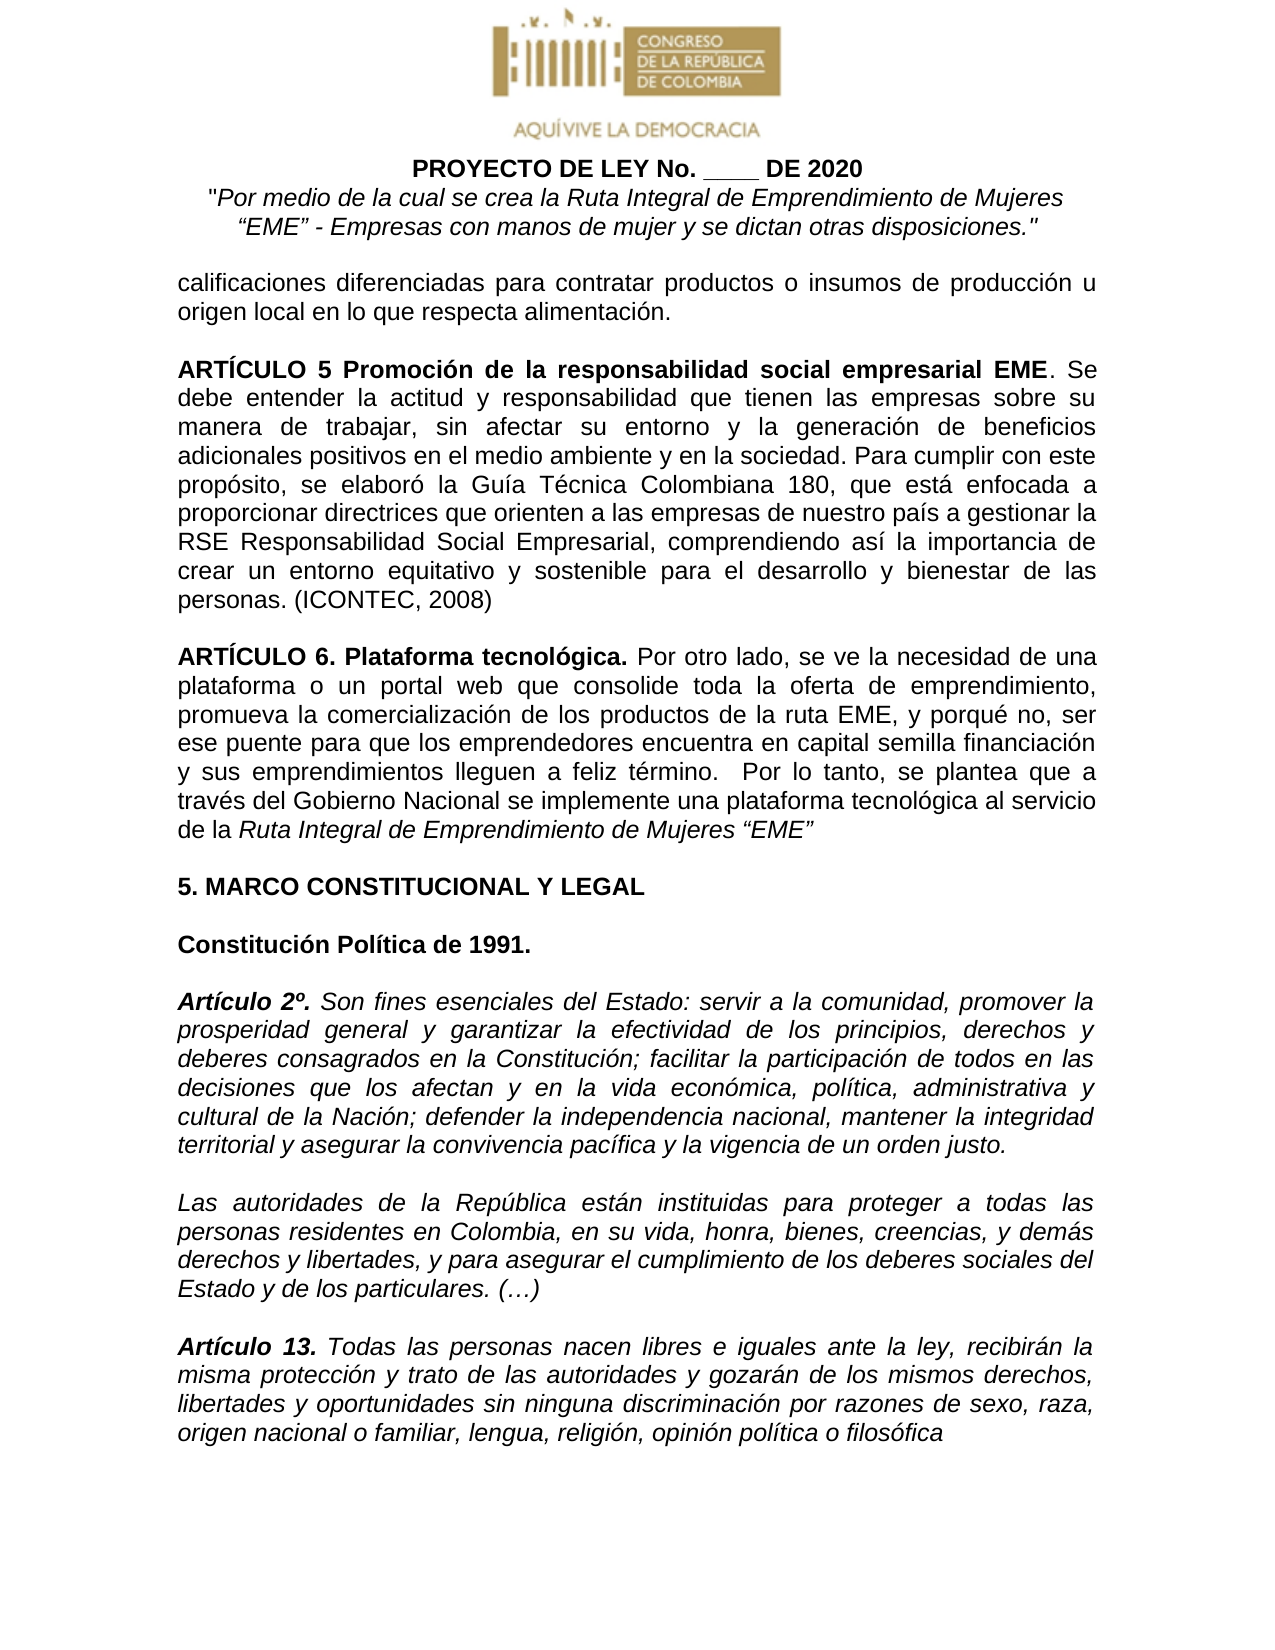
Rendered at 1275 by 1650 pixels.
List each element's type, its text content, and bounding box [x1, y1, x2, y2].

text Constitución Política de 1991. [177, 930, 1098, 958]
text 5. MARCO CONSTITUCIONAL Y LEGAL [177, 872, 1098, 901]
text Las autoridades de la República están instituidas para proteger a todas las personas residentes en Colombia, en su vida, honra, bienes, creencias, y demás derechos y libertades, y para asegurar el cumplimiento de los deberes sociales del Estado y de los particulares. (…) [177, 1188, 1098, 1303]
text Artículo 2º. Son fines esenciales del Estado: servir a la comunidad, promover la prosperidad general y garantizar la efectividad de los principios, derechos y deberes consagrados en la Constitución; facilitar la participación de todos en las decisiones que los afectan y en la vida económica, política, administrativa y cultural de la Nación; defender la independencia nacional, mantener la integridad territorial y asegurar la convivencia pacífica y la vigencia de un orden justo. [177, 986, 1098, 1159]
text Artículo 13. Todas las personas nacen libres e iguales ante la ley, recibirán la misma protección y trato de las autoridades y gozarán de los mismos derechos, libertades y oportunidades sin ninguna discriminación por razones de sexo, raza, origen nacional o familiar, lengua, religión, opinión política o filosófica [177, 1331, 1098, 1446]
picture [489, 0, 786, 146]
text ARTÍCULO 6. Plataforma tecnológica. Por otro lado, se ve la necesidad de una plataforma o un portal web que consolide toda la oferta de emprendimiento, promueva la comercialización de los productos de la ruta EME, y porqué no, ser ese puente para que los emprendedores encuentra en capital semilla financiación y sus emprendimientos lleguen a feliz término. Por lo tanto, se plantea que a través del Gobierno Nacional se implemente una plataforma tecnológica al servicio de la Ruta Integral de Emprendimiento de Mujeres “EME” [177, 642, 1098, 843]
text ARTÍCULO 5 Promoción de la responsabilidad social empresarial EME. Se debe entender la actitud y responsabilidad que tienen las empresas sobre su manera de trabajar, sin afectar su entorno y la generación de beneficios adicionales positivos en el medio ambiente y en la sociedad. Para cumplir con este propósito, se elaboró la Guía Técnica Colombiana 180, que está enfocada a proporcionar directrices que orienten a las empresas de nuestro país a gestionar la RSE Responsabilidad Social Empresarial, comprendiendo así la importancia de crear un entorno equitativo y sostenible para el desarrollo y bienestar de las personas. (ICONTEC, 2008) [177, 355, 1098, 613]
